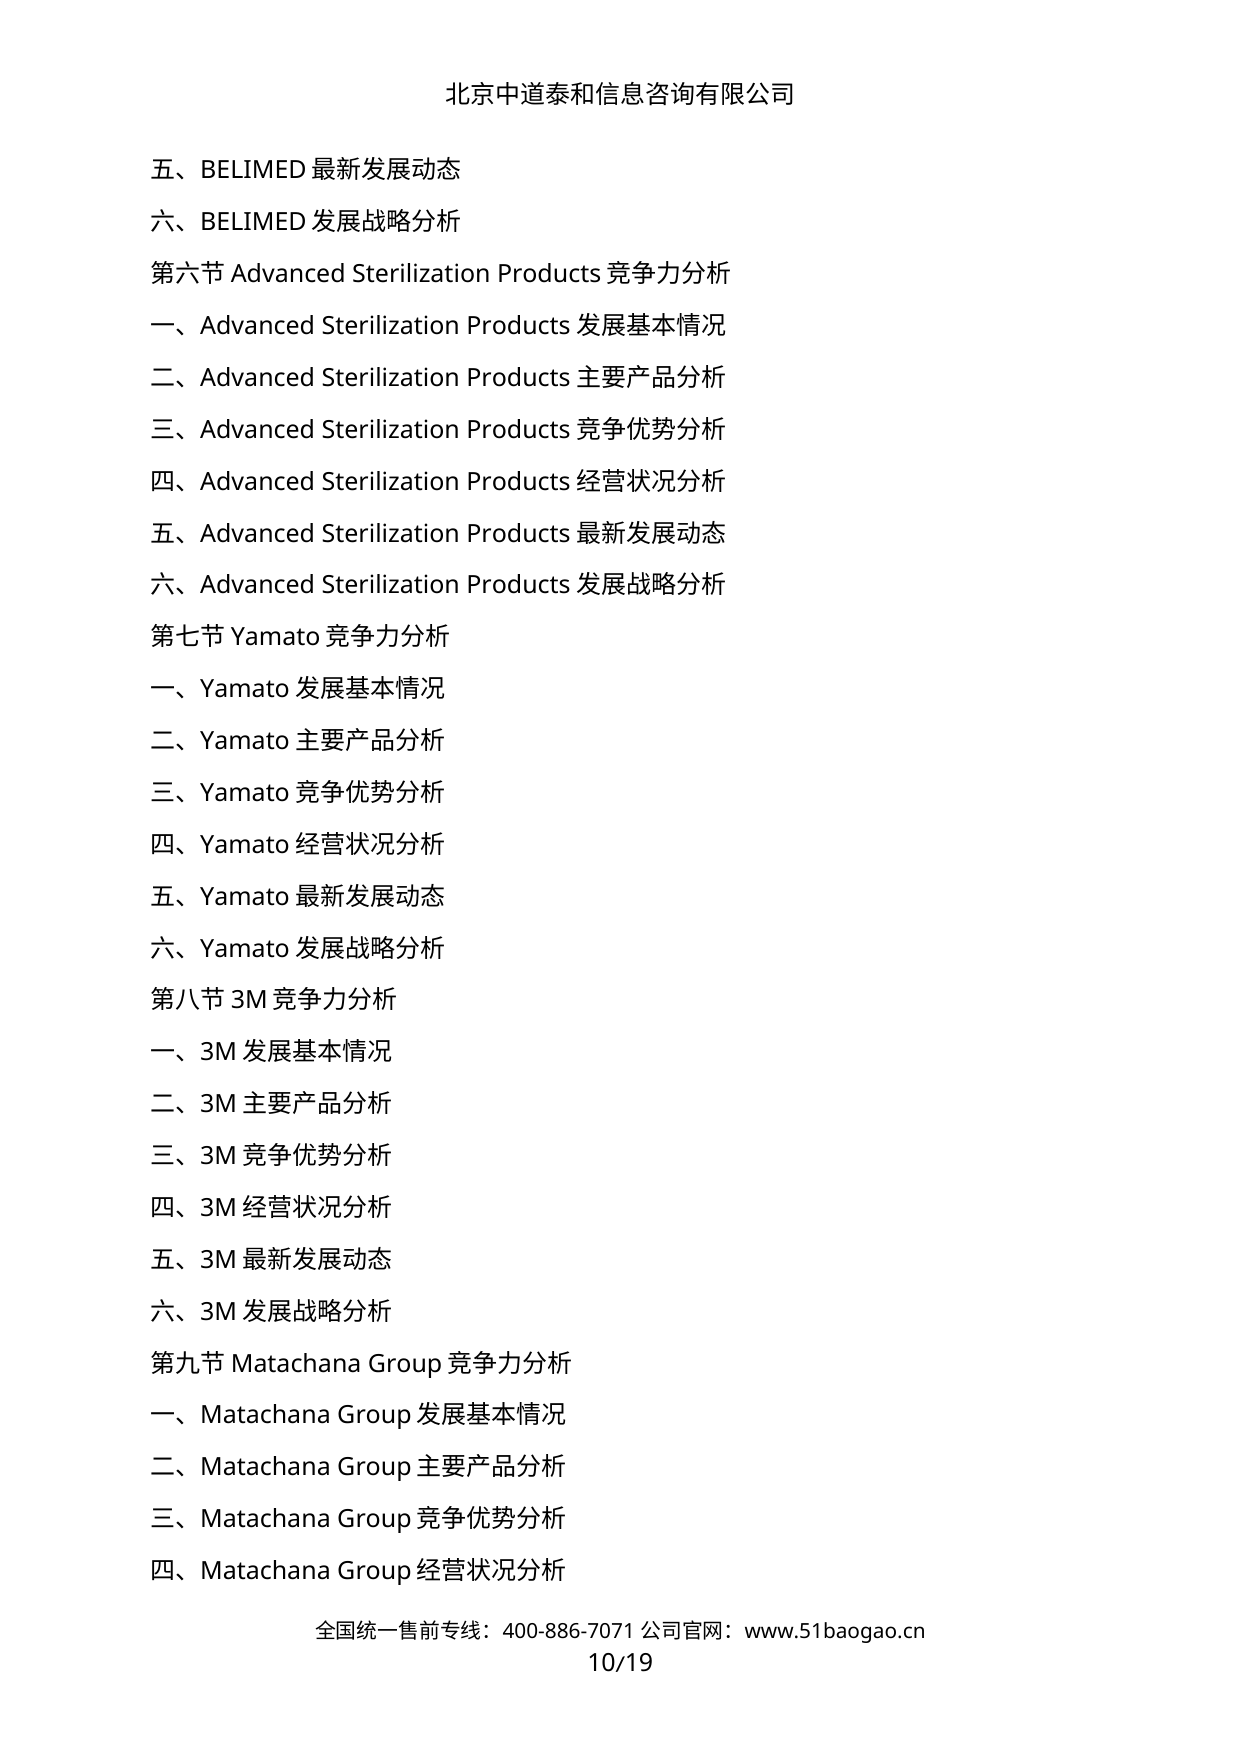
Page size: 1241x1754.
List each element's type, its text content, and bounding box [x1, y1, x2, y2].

text 六、Advanced Sterilization Products发展战略分析 [150, 565, 1090, 601]
text 第六节 Advanced Sterilization Products竞争力分析 [150, 254, 1090, 290]
text 四、3M经营状况分析 [150, 1187, 1090, 1224]
text 一、Matachana Group发展基本情况 [150, 1395, 1090, 1431]
text 二、Matachana Group主要产品分析 [150, 1447, 1090, 1483]
text 一、Advanced Sterilization Products发展基本情况 [150, 306, 1090, 342]
text 四、Matachana Group经营状况分析 [150, 1551, 1090, 1587]
text 第八节 3M竞争力分析 [150, 980, 1090, 1016]
text 五、3M最新发展动态 [150, 1239, 1090, 1276]
text 第七节 Yamato竞争力分析 [150, 617, 1090, 653]
text 三、Yamato竞争优势分析 [150, 772, 1090, 809]
text 六、3M发展战略分析 [150, 1291, 1090, 1327]
text 一、3M发展基本情况 [150, 1032, 1090, 1068]
text 五、Advanced Sterilization Products最新发展动态 [150, 513, 1090, 549]
text 五、Yamato最新发展动态 [150, 876, 1090, 912]
text 一、Yamato发展基本情况 [150, 669, 1090, 705]
text 四、Yamato经营状况分析 [150, 824, 1090, 861]
text 三、Advanced Sterilization Products竞争优势分析 [150, 409, 1090, 446]
text 六、Yamato发展战略分析 [150, 928, 1090, 964]
text 五、BELIMED最新发展动态 [150, 150, 1090, 186]
text 第九节 Matachana Group竞争力分析 [150, 1343, 1090, 1379]
text 二、Advanced Sterilization Products主要产品分析 [150, 357, 1090, 394]
text 二、Yamato主要产品分析 [150, 721, 1090, 757]
text 二、3M主要产品分析 [150, 1084, 1090, 1120]
text 四、Advanced Sterilization Products经营状况分析 [150, 461, 1090, 497]
text 三、3M竞争优势分析 [150, 1136, 1090, 1172]
text 三、Matachana Group竞争优势分析 [150, 1499, 1090, 1535]
text 六、BELIMED发展战略分析 [150, 202, 1090, 238]
